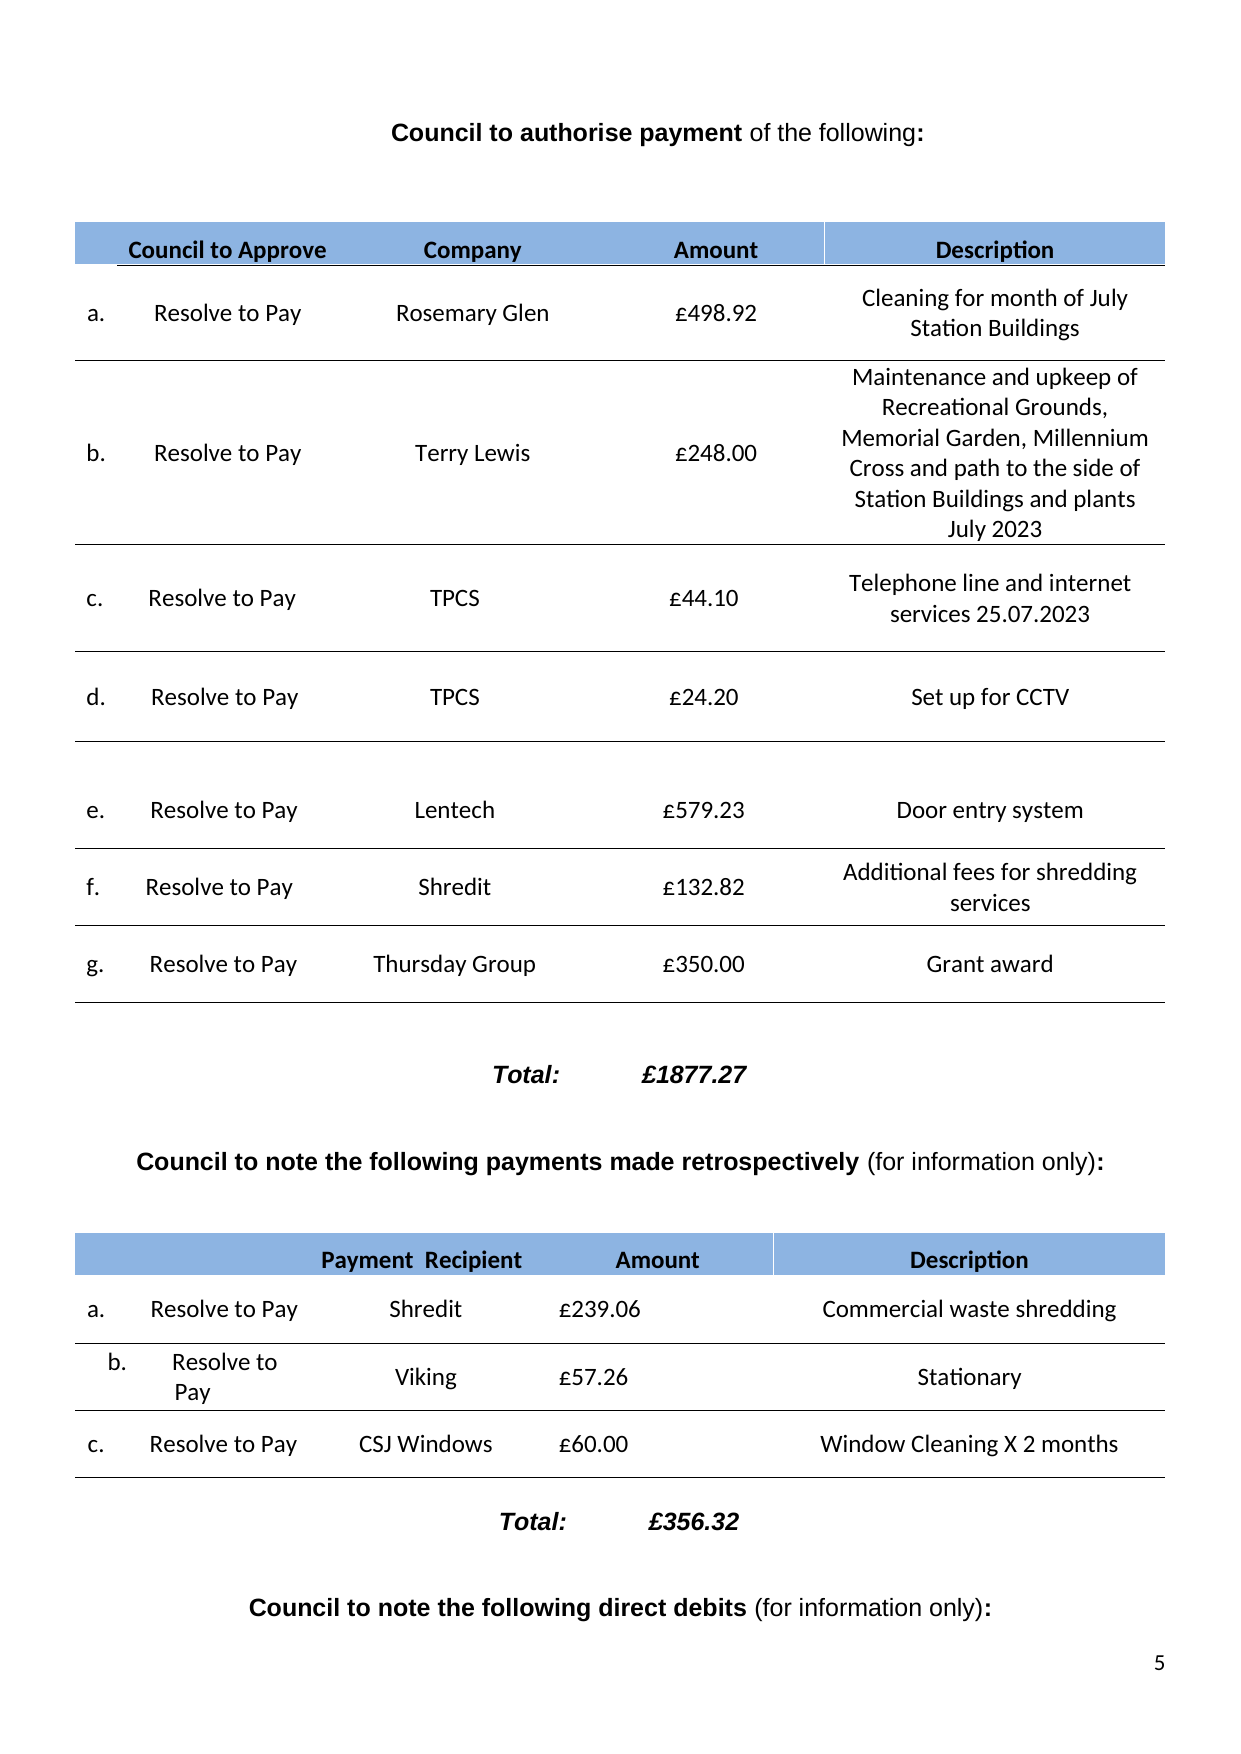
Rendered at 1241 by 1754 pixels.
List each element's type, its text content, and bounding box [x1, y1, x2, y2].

text Council to note the following payments made retrospectively (for information only): [75, 1147, 1165, 1176]
text Total: £356.32 [75, 1507, 1165, 1535]
table_cell Telephone line and internet services 25.07.2023 [815, 545, 1165, 651]
table_cell Shredit [310, 1275, 542, 1342]
table_cell Resolve to Pay [117, 361, 338, 544]
table_cell Commercial waste shredding [774, 1275, 1165, 1342]
table_cell £44.10 [593, 545, 815, 651]
table_cell Shredit [317, 849, 593, 925]
table_header Company [338, 222, 607, 264]
table_cell a. Resolve to Pay [75, 1275, 310, 1342]
table_cell Maintenance and upkeep of Recreational Grounds, Memorial Garden, Millennium Cross and path to the side of Station Buildings and plants July 2023 [825, 361, 1165, 544]
table_cell £57.26 [542, 1344, 773, 1409]
table_cell Resolve to Pay [117, 266, 338, 360]
table_header [75, 222, 117, 264]
table_cell £60.00 [542, 1411, 773, 1477]
table_cell b. [75, 361, 117, 544]
table_cell £132.82 [593, 849, 815, 925]
table_cell £350.00 [593, 926, 815, 1002]
table_cell Grant award [815, 926, 1165, 1002]
table_header Door entry system [815, 770, 1165, 848]
table_header Council to Approve [117, 222, 338, 264]
table_header e. Resolve to Pay [75, 770, 317, 848]
table_header Description [774, 1233, 1165, 1275]
table_cell Additional fees for shredding services [815, 849, 1165, 925]
table_header £579.23 [593, 770, 815, 848]
table_cell TPCS [317, 652, 593, 741]
table_cell Viking [310, 1344, 542, 1409]
table_cell £498.92 [607, 266, 824, 360]
table_cell Window Cleaning X 2 months [774, 1411, 1165, 1477]
text Total: £1877.27 [75, 1061, 1165, 1089]
table_cell b. Resolve to Pay [75, 1344, 310, 1409]
table_cell £239.06 [542, 1275, 773, 1342]
table_header Amount [542, 1233, 773, 1275]
table_cell Cleaning for month of July Station Buildings [825, 266, 1165, 360]
table_cell Thursday Group [317, 926, 593, 1002]
table_cell CSJ Windows [310, 1411, 542, 1477]
table_cell Rosemary Glen [338, 266, 607, 360]
table_cell Set up for CCTV [815, 652, 1165, 741]
table_cell c. Resolve to Pay [75, 545, 317, 651]
table_cell £24.20 [593, 652, 815, 741]
text Council to authorise payment of the following: [150, 118, 1165, 147]
table_cell TPCS [317, 545, 593, 651]
table_header Description [825, 222, 1165, 264]
table_cell £248.00 [607, 361, 824, 544]
table_cell a. [75, 265, 117, 360]
table_cell f. Resolve to Pay [75, 849, 317, 925]
table_cell d. Resolve to Pay [75, 652, 317, 741]
table_header [75, 1233, 310, 1275]
table_cell g. Resolve to Pay [75, 926, 317, 1002]
table_cell Terry Lewis [338, 361, 607, 544]
text Council to note the following direct debits (for information only): [75, 1593, 1165, 1622]
table_header Lentech [317, 770, 593, 848]
table_cell Stationary [774, 1344, 1165, 1409]
table_cell c. Resolve to Pay [75, 1411, 310, 1477]
table_header Amount [607, 222, 824, 264]
table_header Payment Recipient [310, 1233, 542, 1275]
